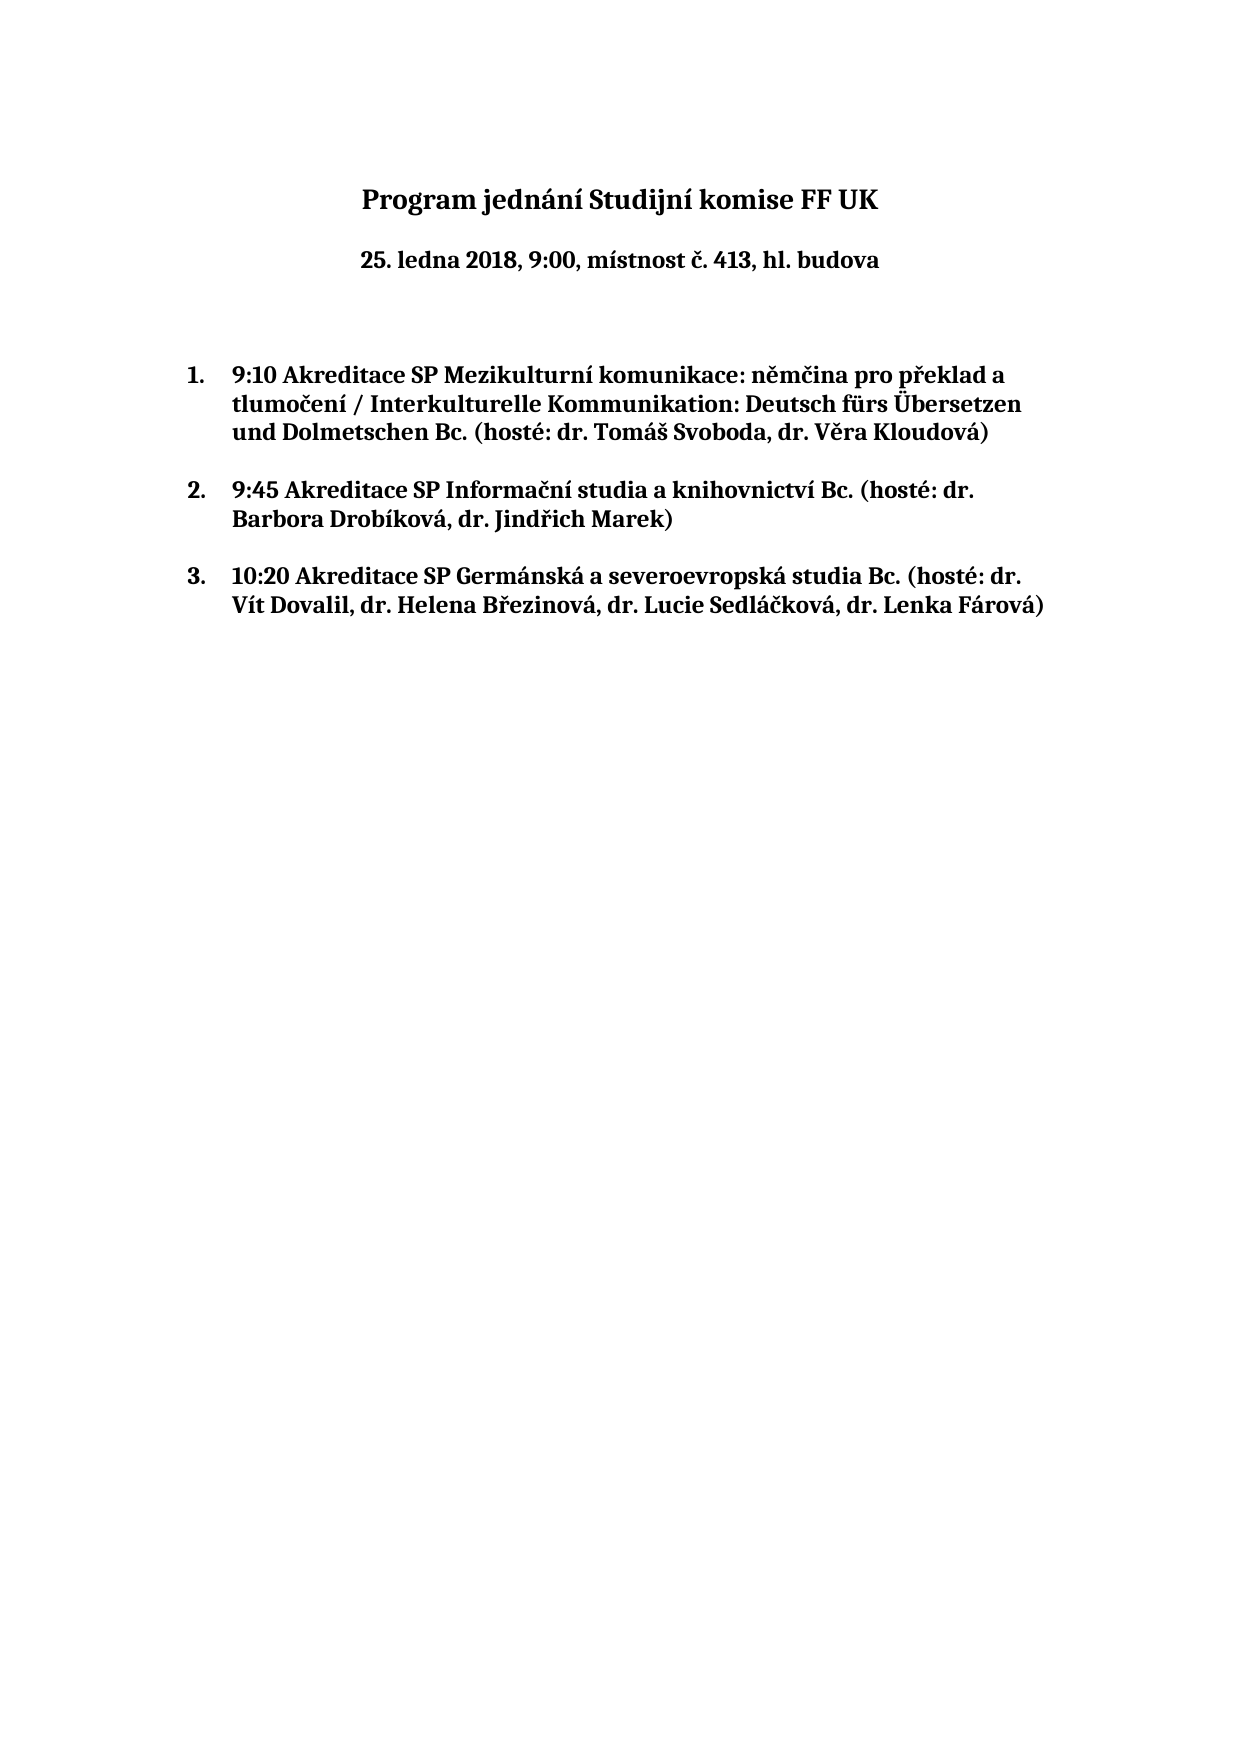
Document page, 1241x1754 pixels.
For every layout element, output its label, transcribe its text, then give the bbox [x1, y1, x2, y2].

text 25. ledna 2018, 9:00, místnost č. 413, hl. budova [187, 246, 1053, 274]
list 9:45 Akreditace SP Informační studia a knihovnictví Bc. (hosté: dr. Barbora Drobíková, dr. Jindřich Marek) [187, 476, 1053, 533]
text Program jednání Studijní komise FF UK [187, 183, 1053, 217]
list 10:20 Akreditace SP Germánská a severoevropská studia Bc. (hosté: dr. Vít Dovalil, dr. Helena Březinová, dr. Lucie Sedláčková, dr. Lenka Fárová) [187, 562, 1053, 619]
list 9:10 Akreditace SP Mezikulturní komunikace: němčina pro překlad a tlumočení / Interkulturelle Kommunikation: Deutsch fürs Übersetzen und Dolmetschen Bc. (hosté: dr. Tomáš Svoboda, dr. Věra Kloudová) [187, 361, 1053, 447]
